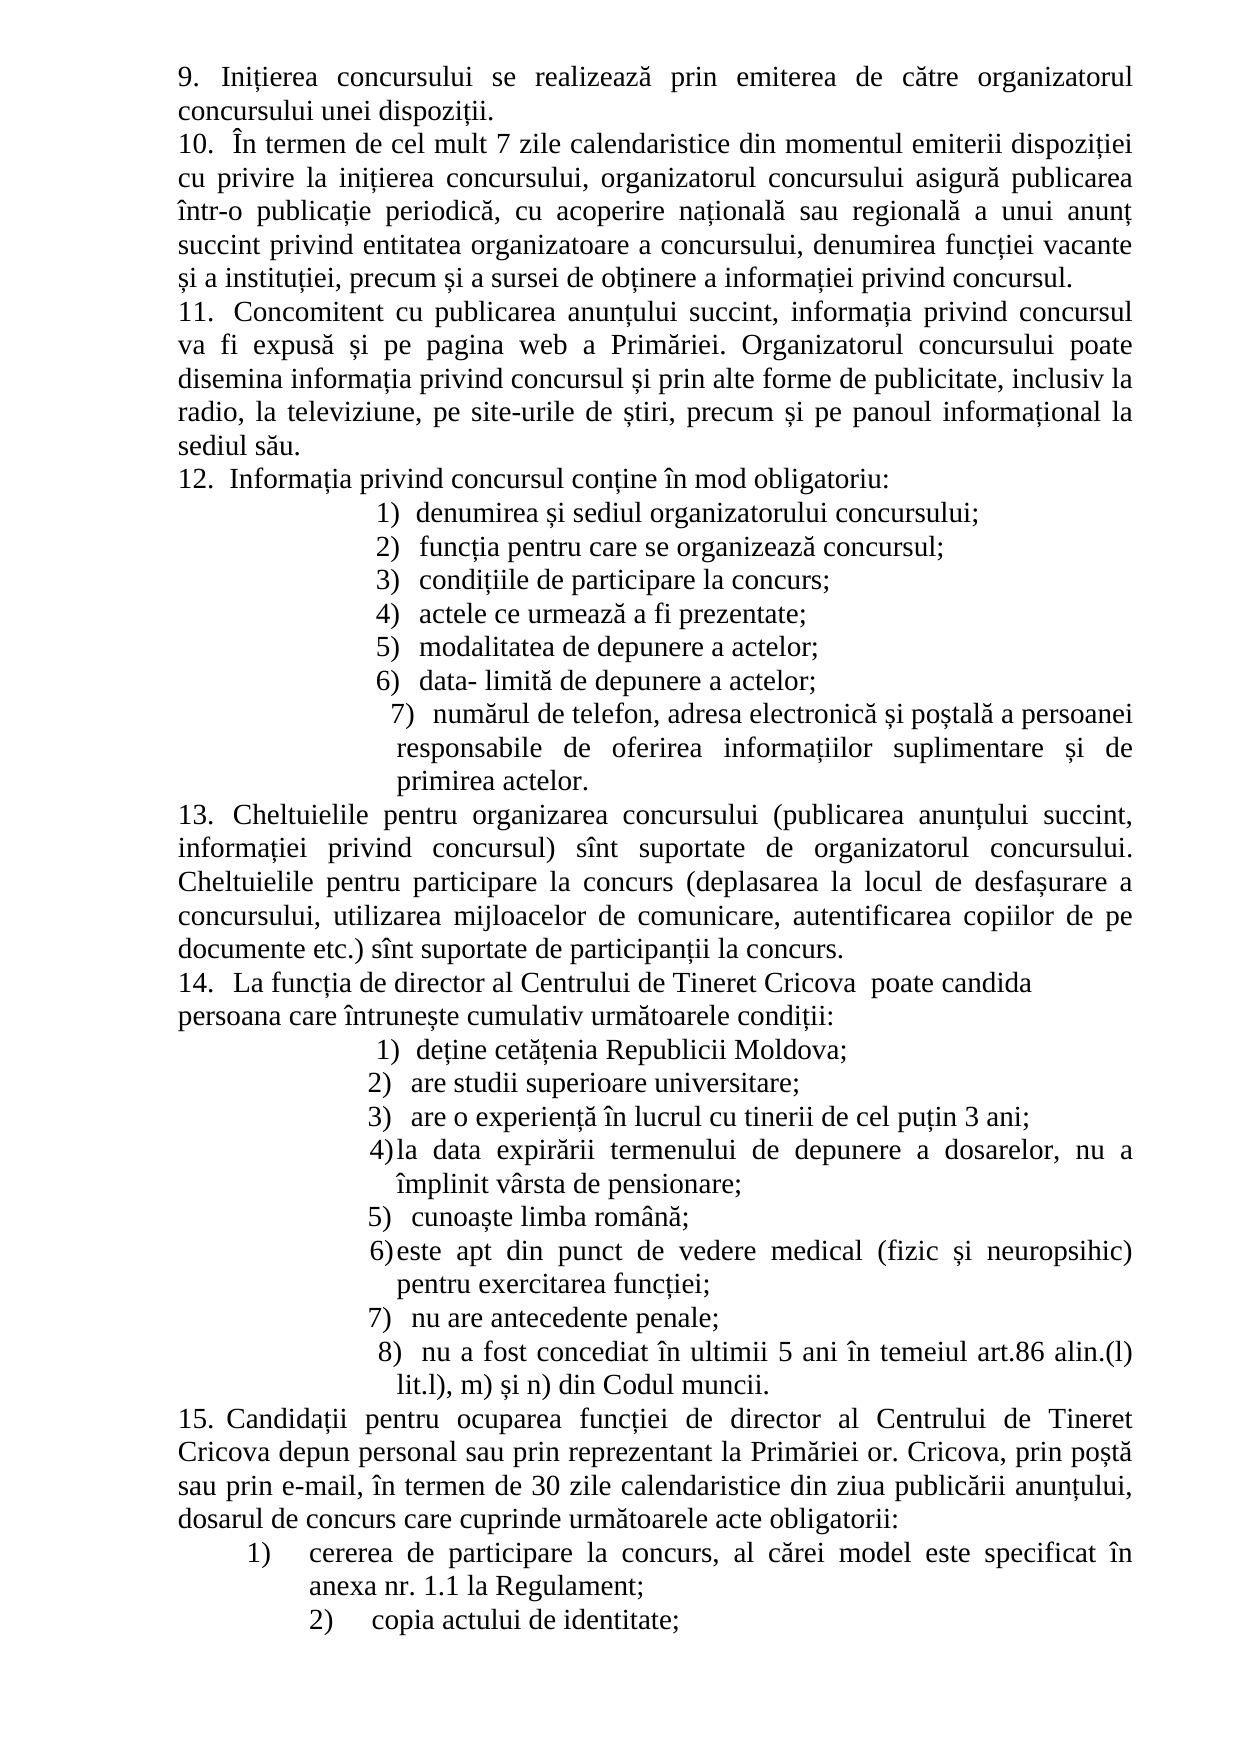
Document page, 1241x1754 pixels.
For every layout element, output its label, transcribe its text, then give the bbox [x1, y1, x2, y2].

list data- limită de depunere a actelor; [419, 663, 1134, 696]
list la data expirării termenului de depunere a dosarelor, nu a împlinit vârsta de pensionare; [369, 1132, 1134, 1199]
list În termen de cel mult 7 zile calendaristice din momentul emiterii dispoziției cu privire la inițierea concursului, organizatorul concursului asigură publicarea într-o publicație periodică, cu acoperire națională sau regională a unui anunț succint privind entitatea organizatoare a concursului, denumirea funcției vacante și a instituției, precum și a sursei de obținere a informației privind concursul. [178, 126, 1134, 294]
list deține cetățenia Republicii Moldova; [376, 1032, 1134, 1065]
list Cheltuielile pentru organizarea concursului (publicarea anunțului succint, informației privind concursul) sînt suportate de organizatorul concursului. Cheltuielile pentru participare la concurs (deplasarea la locul de desfașurare a concursului, utilizarea mijloacelor de comunicare, autentificarea copiilor de pe documente etc.) sînt suportate de participanții la concurs. [178, 797, 1134, 965]
list are studii superioare universitare; [367, 1065, 1134, 1099]
list Concomitent cu publicarea anunțului succint, informația privind concursul va fi expusă și pe pagina web a Primăriei. Organizatorul concursului poate disemina informația privind concursul și prin alte forme de publicitate, inclusiv la radio, la televiziune, pe site-urile de știri, precum și pe panoul informațional la sediul său. [178, 294, 1134, 462]
list denumirea și sediul organizatorului concursului; [416, 495, 1134, 529]
list nu are antecedente penale; [367, 1300, 1134, 1334]
list numărul de telefon, adresa electronică și poștală a persoanei responsabile de oferirea informațiilor suplimentare și de primirea actelor. [390, 696, 1134, 797]
list La funcția de director al Centrului de Tineret Cricova poate candida persoana care întrunește cumulativ următoarele condiții: [178, 965, 1134, 1032]
list modalitatea de depunere a actelor; [419, 629, 1134, 663]
list copia actului de identitate; [309, 1602, 1134, 1636]
list cunoaște limba română; [367, 1199, 1134, 1233]
list Informația privind concursul conține în mod obligatoriu: [178, 462, 1134, 495]
list este apt din punct de vedere medical (fizic și neuropsihic) pentru exercitarea funcției; [369, 1233, 1134, 1300]
list cererea de participare la concurs, al cărei model este specificat în anexa nr. 1.1 la Regulament; [246, 1535, 1134, 1602]
list actele ce urmează a fi prezentate; [419, 596, 1134, 629]
list Candidații pentru ocuparea funcției de director al Centrului de Tineret Cricova depun personal sau prin reprezentant la Primăriei or. Cricova, prin poștă sau prin e-mail, în termen de 30 zile calendaristice din ziua publicării anunțului, dosarul de concurs care cuprinde următoarele acte obligatorii: [178, 1401, 1134, 1535]
list condițiile de participare la concurs; [419, 562, 1134, 596]
list Inițierea concursului se realizează prin emiterea de către organizatorul concursului unei dispoziții. [178, 59, 1134, 126]
list funcția pentru care se organizează concursul; [419, 529, 1134, 562]
list nu a fost concediat în ultimii 5 ani în temeiul art.86 alin.(l) lit.l), m) și n) din Codul muncii. [378, 1334, 1134, 1401]
list are o experiență în lucrul cu tinerii de cel puțin 3 ani; [367, 1099, 1134, 1132]
